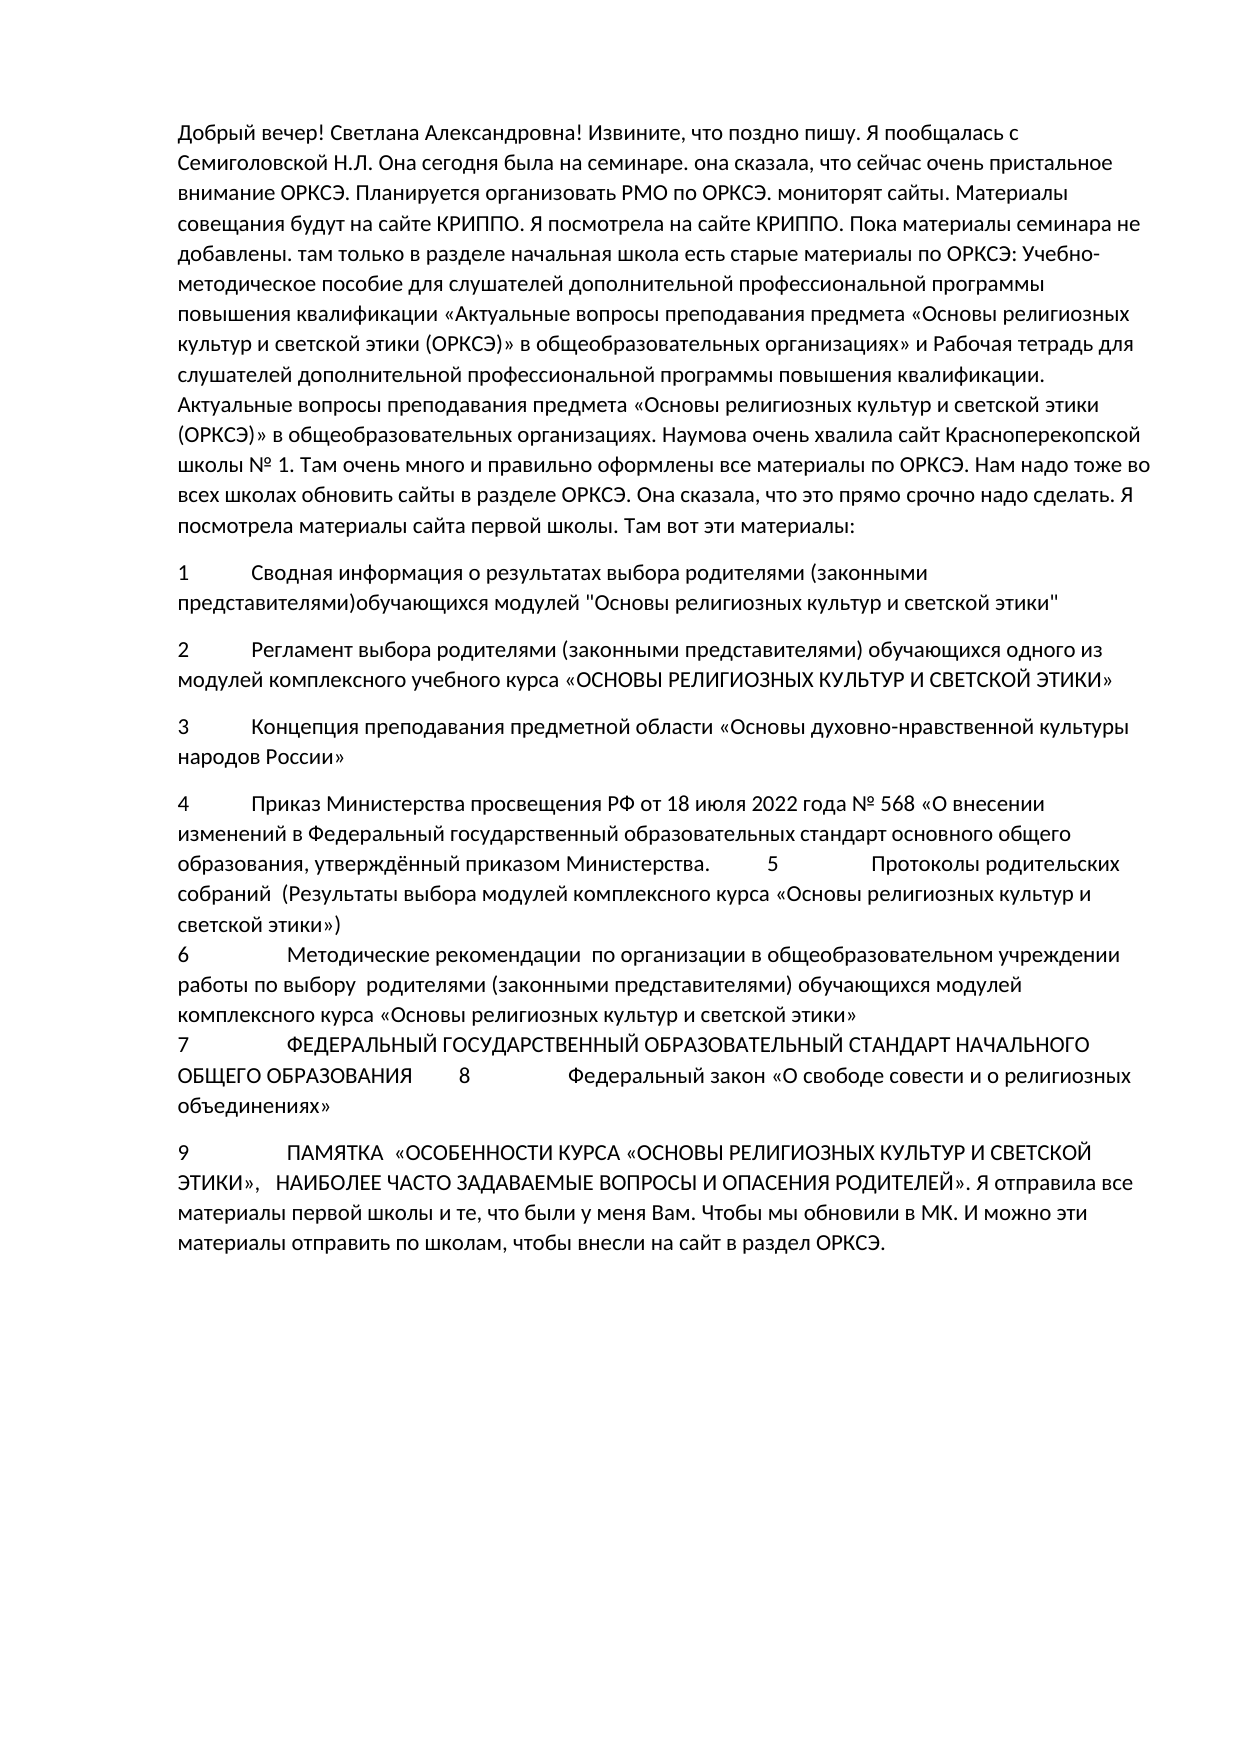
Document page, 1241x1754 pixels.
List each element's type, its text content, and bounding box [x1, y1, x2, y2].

text 1 Сводная информация о результатах выбора родителями (законными представителями)обучающихся модулей "Основы религиозных культур и светской этики" [177, 558, 1152, 616]
text 2 Регламент выбора родителями (законными представителями) обучающихся одного из модулей комплексного учебного курса «ОСНОВЫ РЕЛИГИОЗНЫХ КУЛЬТУР И СВЕТСКОЙ ЭТИКИ» [177, 635, 1152, 693]
text Добрый вечер! Светлана Александровна! Извините, что поздно пишу. Я пообщалась с Семиголовской Н.Л. Она сегодня была на семинаре. она сказала, что сейчас очень пристальное внимание ОРКСЭ. Планируется организовать РМО по ОРКСЭ. мониторят сайты. Материалы совещания будут на сайте КРИППО. Я посмотрела на сайте КРИППО. Пока материалы семинара не добавлены. там только в разделе начальная школа есть старые материалы по ОРКСЭ: Учебно-методическое пособие для слушателей дополнительной профессиональной программы повышения квалификации «Актуальные вопросы преподавания предмета «Основы религиозных культур и светской этики (ОРКСЭ)» в общеобразовательных организациях» и Рабочая тетрадь для слушателей дополнительной профессиональной программы повышения квалификации. Актуальные вопросы преподавания предмета «Основы религиозных культур и светской этики (ОРКСЭ)» в общеобразовательных организациях. Наумова очень хвалила сайт Красноперекопской школы № 1. Там очень много и правильно оформлены все материалы по ОРКСЭ. Нам надо тоже во всех школах обновить сайты в разделе ОРКСЭ. Она сказала, что это прямо срочно надо сделать. Я посмотрела материалы сайта первой школы. Там вот эти материалы: [177, 118, 1152, 539]
text 4 Приказ Министерства просвещения РФ от 18 июля 2022 года № 568 «О внесении изменений в Федеральный государственный образовательных стандарт основного общего образования, утверждённый приказом Министерства. 5 Протоколы родительских собраний (Результаты выбора модулей комплексного курса «Основы религиозных культур и светской этики») 6 Методические рекомендации по организации в общеобразовательном учреждении работы по выбору родителями (законными представителями) обучающихся модулей комплексного курса «Основы религиозных культур и светской этики» 7 ФЕДЕРАЛЬНЫЙ ГОСУДАРСТВЕННЫЙ ОБРАЗОВАТЕЛЬНЫЙ СТАНДАРТ НАЧАЛЬНОГО ОБЩЕГО ОБРАЗОВАНИЯ 8 Федеральный закон «О свободе совести и о религиозных объединениях» [177, 789, 1152, 1119]
text 9 ПАМЯТКА «ОСОБЕННОСТИ КУРСА «ОСНОВЫ РЕЛИГИОЗНЫХ КУЛЬТУР И СВЕТСКОЙ ЭТИКИ», НАИБОЛЕЕ ЧАСТО ЗАДАВАЕМЫЕ ВОПРОСЫ И ОПАСЕНИЯ РОДИТЕЛЕЙ». Я отправила все материалы первой школы и те, что были у меня Вам. Чтобы мы обновили в МК. И можно эти материалы отправить по школам, чтобы внесли на сайт в раздел ОРКСЭ. [177, 1138, 1152, 1257]
text 3 Концепция преподавания предметной области «Основы духовно-нравственной культуры народов России» [177, 712, 1152, 770]
